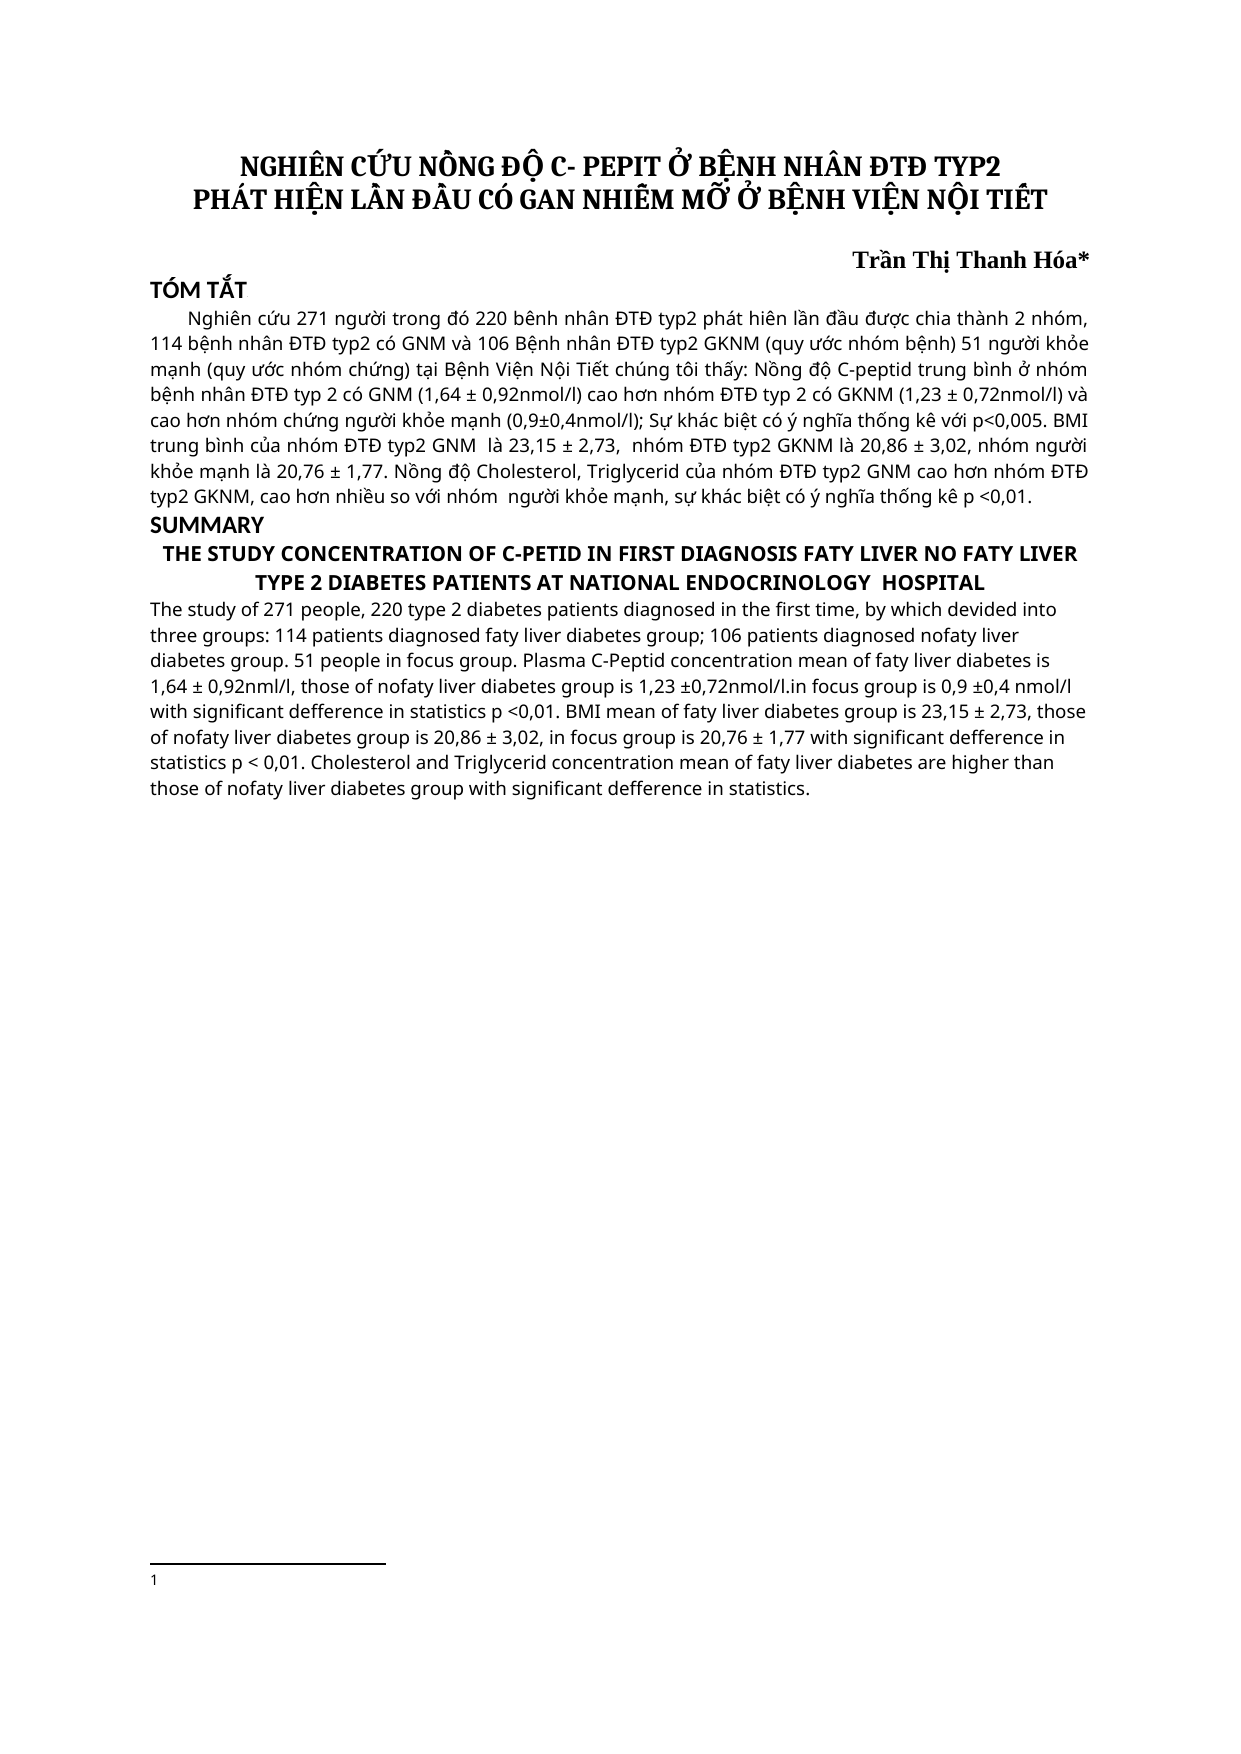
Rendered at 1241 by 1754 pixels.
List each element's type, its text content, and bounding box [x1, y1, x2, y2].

text Trần Thị Thanh Hóa* [150, 246, 1090, 274]
text THE STUDY CONCENTRATION OF C-PETID IN FIRST DIAGNOSIS FATY LIVER NO FATY LIVER TYPE 2 DIABETES PATIENTS AT NATIONAL ENDOCRINOLOGY HOSPITAL [150, 539, 1090, 596]
text SUMMARY [150, 509, 1090, 539]
text The study of 271 people, 220 type 2 diabetes patients diagnosed in the first time, by which devided into three groups: 114 patients diagnosed faty liver diabetes group; 106 patients diagnosed nofaty liver diabetes group. 51 people in focus group. Plasma C-Peptid concentration mean of faty liver diabetes is 1,64 ± 0,92nml/l, those of nofaty liver diabetes group is 1,23 ±0,72nmol/l.in focus group is 0,9 ±0,4 nmol/l with significant defference in statistics p <0,01. BMI mean of faty liver diabetes group is 23,15 ± 2,73, those of nofaty liver diabetes group is 20,86 ± 3,02, in focus group is 20,76 ± 1,77 with significant defference in statistics p < 0,01. Cholesterol and Triglycerid concentration mean of faty liver diabetes are higher than those of nofaty liver diabetes group with significant defference in statistics. [150, 596, 1090, 801]
text TÓM TẮT [150, 274, 1090, 305]
text Nghiên cứu 271 người trong đó 220 bênh nhân ĐTĐ typ2 phát hiên lần đầu được chia thành 2 nhóm, 114 bệnh nhân ĐTĐ typ2 có GNM và 106 Bệnh nhân ĐTĐ typ2 GKNM (quy ước nhóm bệnh) 51 người khỏe mạnh (quy ước nhóm chứng) tại Bệnh Viện Nội Tiết chúng tôi thấy: Nồng độ C-peptid trung bình ở nhóm bệnh nhân ĐTĐ typ 2 có GNM (1,64 ± 0,92nmol/l) cao hơn nhóm ĐTĐ typ 2 có GKNM (1,23 ± 0,72nmol/l) và cao hơn nhóm chứng người khỏe mạnh (0,9±0,4nmol/l); Sự khác biệt có ý nghĩa thống kê với p<0,005. BMI trung bình của nhóm ĐTĐ typ2 GNM là 23,15 ± 2,73, nhóm ĐTĐ typ2 GKNM là 20,86 ± 3,02, nhóm người khỏe mạnh là 20,76 ± 1,77. Nồng độ Cholesterol, Triglycerid của nhóm ĐTĐ typ2 GNM cao hơn nhóm ĐTĐ typ2 GKNM, cao hơn nhiều so với nhóm người khỏe mạnh, sự khác biệt có ý nghĩa thống kê p <0,01. [150, 305, 1090, 509]
text PHÁT HIỆN LẦN ĐẦU CÓ GAN NHIỄM MỠ Ở BỆNH VIỆN NỘI TIẾT [150, 183, 1090, 217]
text NGHIÊN CỨU NỒNG ĐỘ C- PEPIT Ở BỆNH NHÂN ĐTĐ TYP2 [150, 150, 1090, 183]
